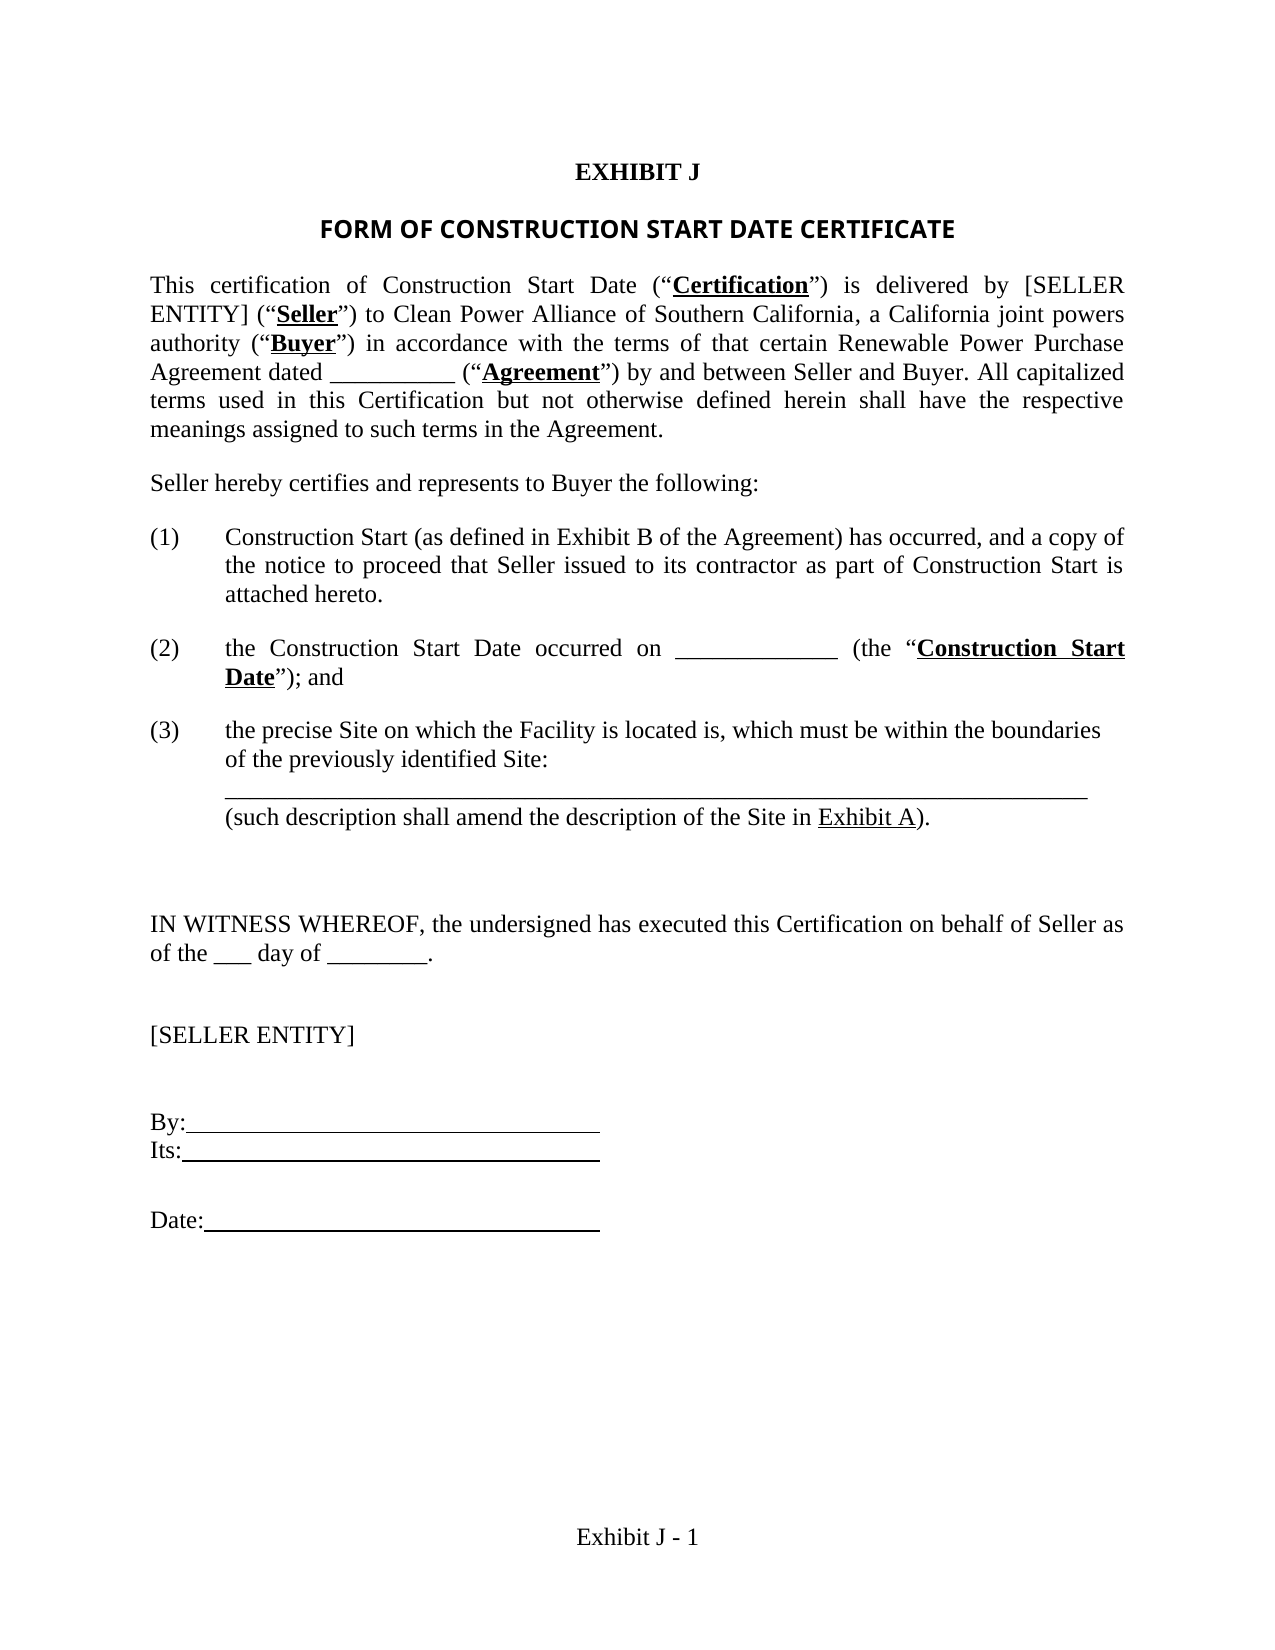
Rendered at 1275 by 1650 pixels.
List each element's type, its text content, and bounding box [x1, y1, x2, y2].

list the Construction Start Date occurred on _____________ (the “Construction Start Date”); and [150, 633, 1125, 690]
text FORM OF CONSTRUCTION START date certifIcate [150, 211, 1125, 245]
text EXHIBIT J [150, 157, 1125, 186]
text Seller hereby certifies and represents to Buyer the following: [150, 468, 1125, 497]
list Construction Start (as defined in Exhibit B of the Agreement) has occurred, and a copy of the notice to proceed that Seller issued to its contractor as part of Construction Start is attached hereto. [150, 522, 1125, 608]
text Date: [150, 1205, 1125, 1234]
list the precise Site on which the Facility is located is, which must be within the boundaries of the previously identified Site: _____________________________________________________________________ (such description shall amend the description of the Site in Exhibit A). [150, 715, 1125, 830]
text By: [150, 1107, 1125, 1135]
text Its: [150, 1135, 1125, 1164]
text [SELLER ENTITY] [150, 1020, 1125, 1049]
text IN WITNESS WHEREOF, the undersigned has executed this Certification on behalf of Seller as of the ___ day of ________. [150, 909, 1125, 967]
text This certification of Construction Start Date (“Certification”) is delivered by [SELLER ENTITY] (“Seller”) to Clean Power Alliance of Southern California, a California joint powers authority (“Buyer”) in accordance with the terms of that certain Renewable Power Purchase Agreement dated __________ (“Agreement”) by and between Seller and Buyer. All capitalized terms used in this Certification but not otherwise defined herein shall have the respective meanings assigned to such terms in the Agreement. [150, 270, 1125, 443]
